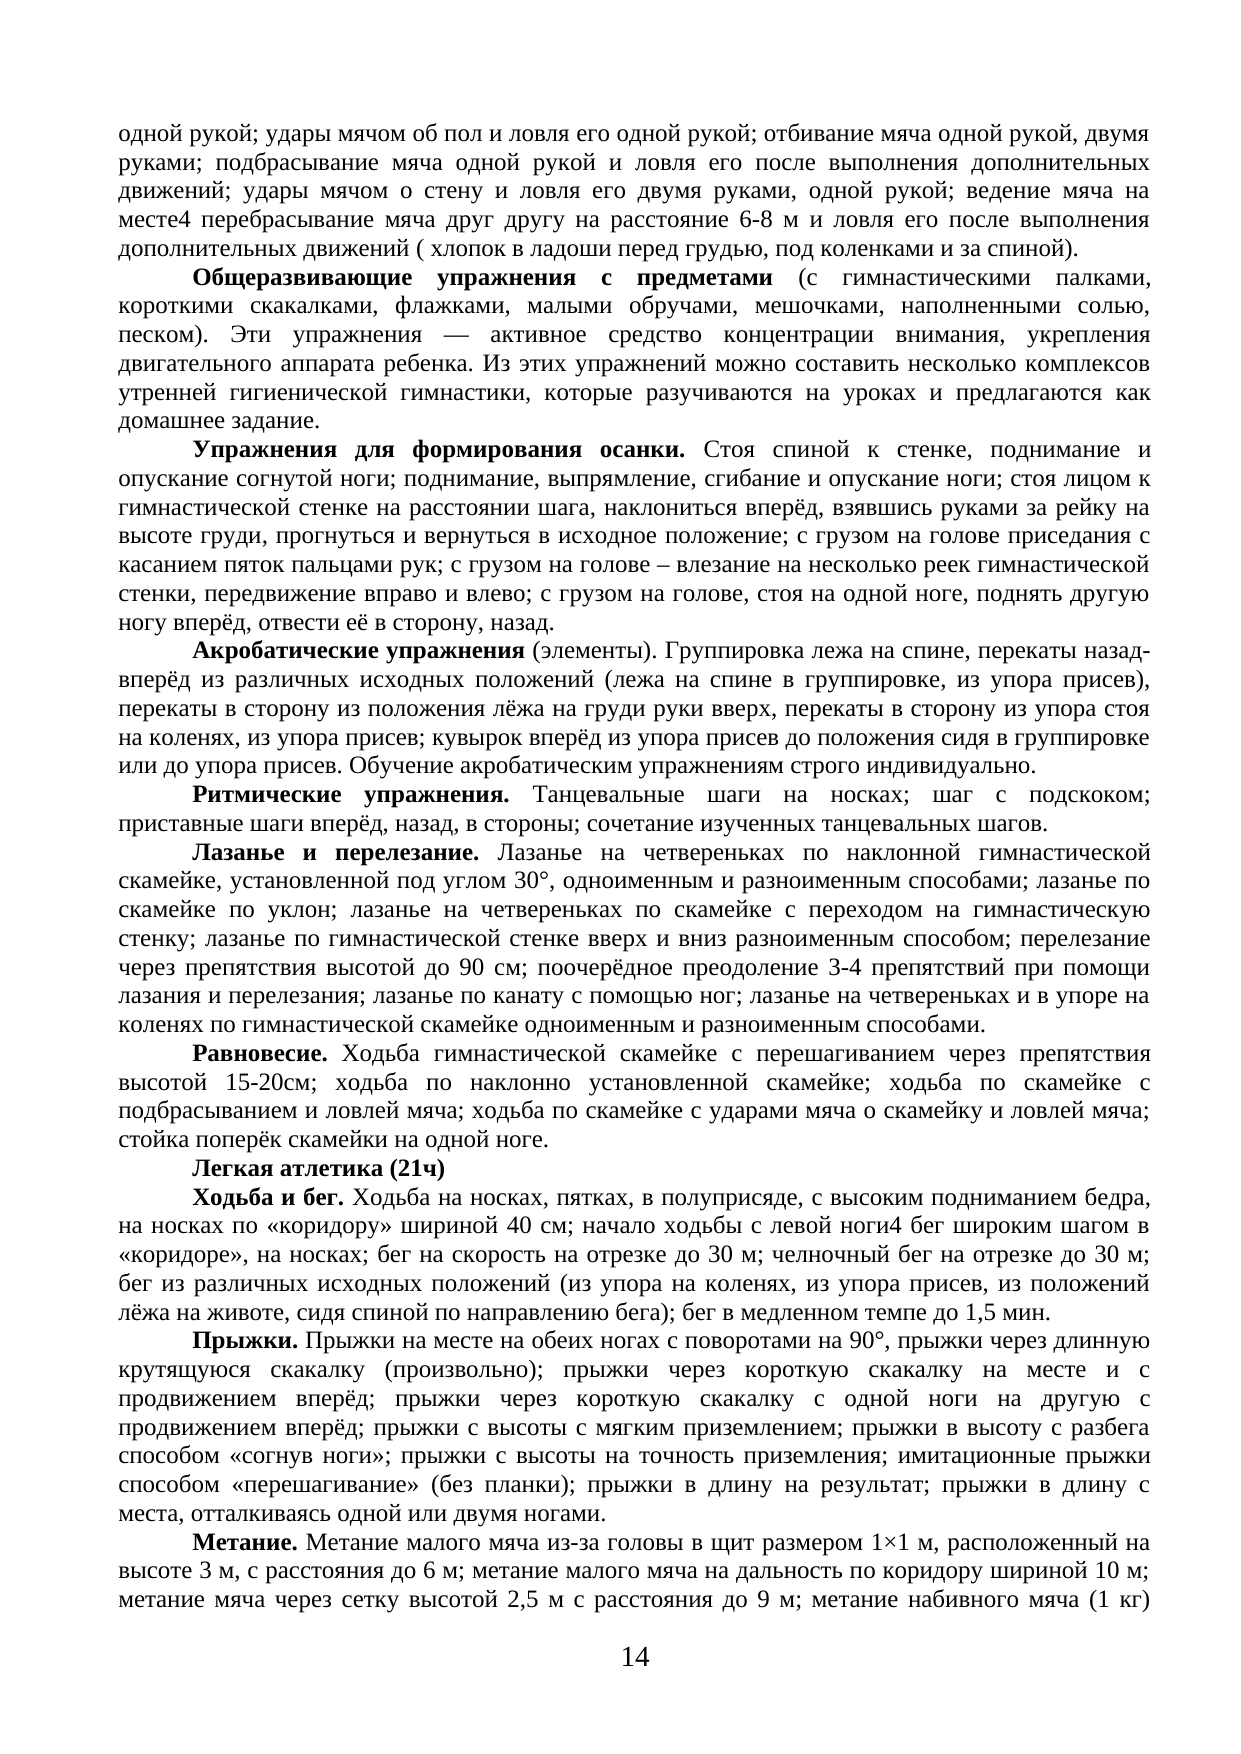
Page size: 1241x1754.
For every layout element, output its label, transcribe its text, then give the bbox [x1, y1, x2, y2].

text Ходьба и бег. Ходьба на носках, пятках, в полуприсяде, с высоким подниманием бедра, на носках по «коридору» шириной 40 см; начало ходьбы с левой ноги4 бег широким шагом в «коридоре», на носках; бег на скорость на отрезке до 30 м; челночный бег на отрезке до 30 м; бег из различных исходных положений (из упора на коленях, из упора присев, из положений лёжа на животе, сидя спиной по направлению бега); бег в медленном темпе до 1,5 мин. [118, 1182, 1152, 1326]
text Лазанье и перелезание. Лазанье на четвереньках по наклонной гимнастической скамейке, установленной под углом 30°, одноименным и разноименным способами; лазанье по скамейке по уклон; лазанье на четвереньках по скамейке с переходом на гимнастическую стенку; лазанье по гимнастической стенке вверх и вниз разноименным способом; перелезание через препятствия высотой до 90 см; поочерёдное преодоление 3-4 препятствий при помощи лазания и перелезания; лазанье по канату с помощью ног; лазанье на четвереньках и в упоре на коленях по гимнастической скамейке одноименным и разноименным способами. [118, 837, 1152, 1038]
text Легкая атлетика (21ч) [118, 1153, 1152, 1182]
text Акробатические упражнения (элементы). Группировка лежа на спине, перекаты назад-вперёд из различных исходных положений (лежа на спине в группировке, из упора присев), перекаты в сторону из положения лёжа на груди руки вверх, перекаты в сторону из упора стоя на коленях, из упора присев; кувырок вперёд из упора присев до положения сидя в группировке или до упора присев. Обучение акробатическим упражнениям строго индивидуально. [118, 636, 1152, 779]
text Ритмические упражнения. Танцевальные шаги на носках; шаг с подскоком; приставные шаги вперёд, назад, в стороны; сочетание изученных танцевальных шагов. [118, 779, 1152, 837]
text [118, 118, 1152, 262]
text Упражнения для формирования осанки. Стоя спиной к стенке, поднимание и опускание согнутой ноги; поднимание, выпрямление, сгибание и опускание ноги; стоя лицом к гимнастической стенке на расстоянии шага, наклониться вперёд, взявшись руками за рейку на высоте груди, прогнуться и вернуться в исходное положение; с грузом на голове приседания с касанием пяток пальцами рук; с грузом на голове – влезание на несколько реек гимнастической стенки, передвижение вправо и влево; с грузом на голове, стоя на одной ноге, поднять другую ногу вперёд, отвести её в сторону, назад. [118, 434, 1152, 636]
text Общеразвивающие упражнения с предметами (с гимнастическими палками, короткими скакалками, флажками, малыми обручами, мешочками, наполненными солью, песком). Эти упражнения — активное средство концентрации внимания, укрепления двигательного аппарата ребенка. Из этих упражнений можно составить несколько комплексов утренней гигиенической гимнастики, которые разучиваются на уроках и предлагаются как домашнее задание. [118, 262, 1152, 434]
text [118, 1527, 1152, 1613]
text Равновесие. Ходьба гимнастической скамейке с перешагиванием через препятствия высотой 15-20см; ходьба по наклонно установленной скамейке; ходьба по скамейке с подбрасыванием и ловлей мяча; ходьба по скамейке с ударами мяча о скамейку и ловлей мяча; стойка поперёк скамейки на одной ноге. [118, 1038, 1152, 1153]
text Прыжки. Прыжки на месте на обеих ногах с поворотами на 90°, прыжки через длинную крутящуюся скакалку (произвольно); прыжки через короткую скакалку на месте и с продвижением вперёд; прыжки через короткую скакалку с одной ноги на другую с продвижением вперёд; прыжки с высоты с мягким приземлением; прыжки в высоту с разбега способом «согнув ноги»; прыжки с высоты на точность приземления; имитационные прыжки способом «перешагивание» (без планки); прыжки в длину на результат; прыжки в длину с места, отталкиваясь одной или двумя ногами. [118, 1326, 1152, 1527]
